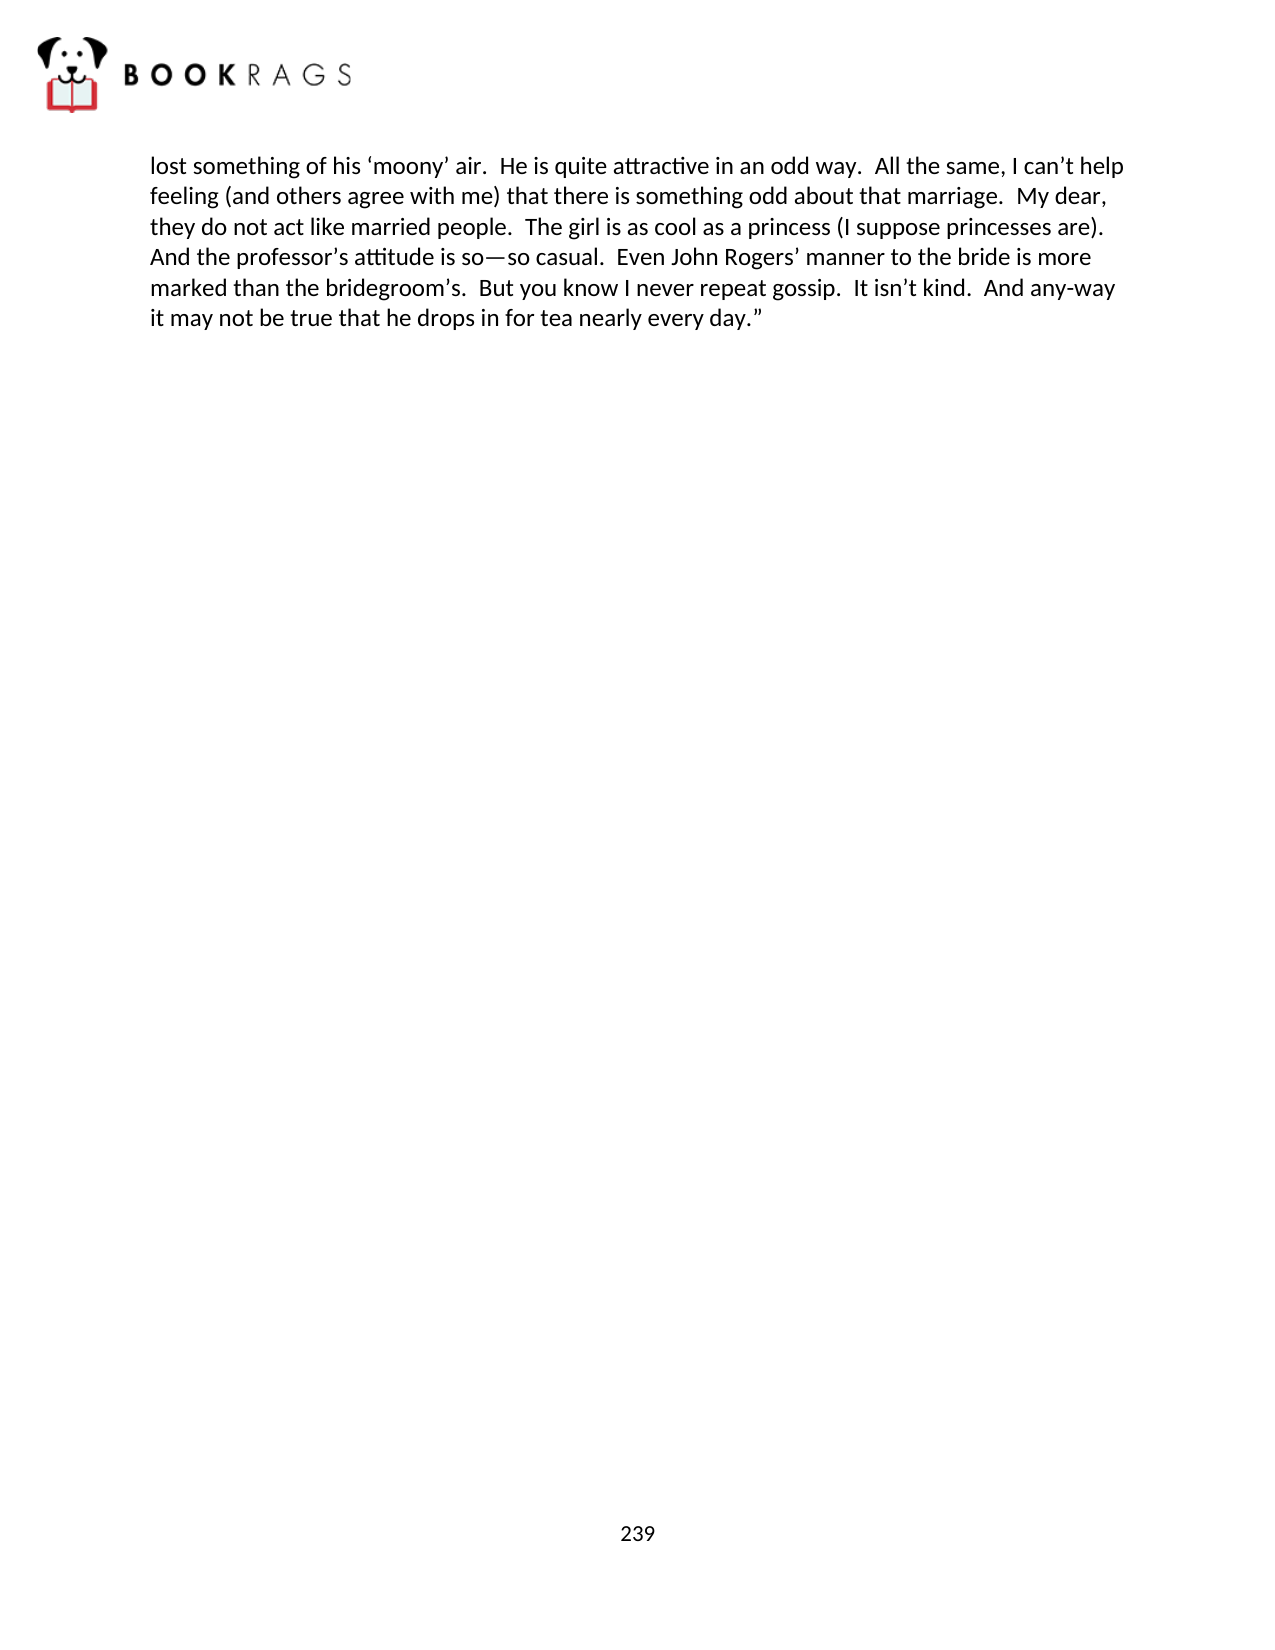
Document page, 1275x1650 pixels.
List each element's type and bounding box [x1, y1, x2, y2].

text [150, 150, 1125, 333]
picture [37, 37, 351, 113]
